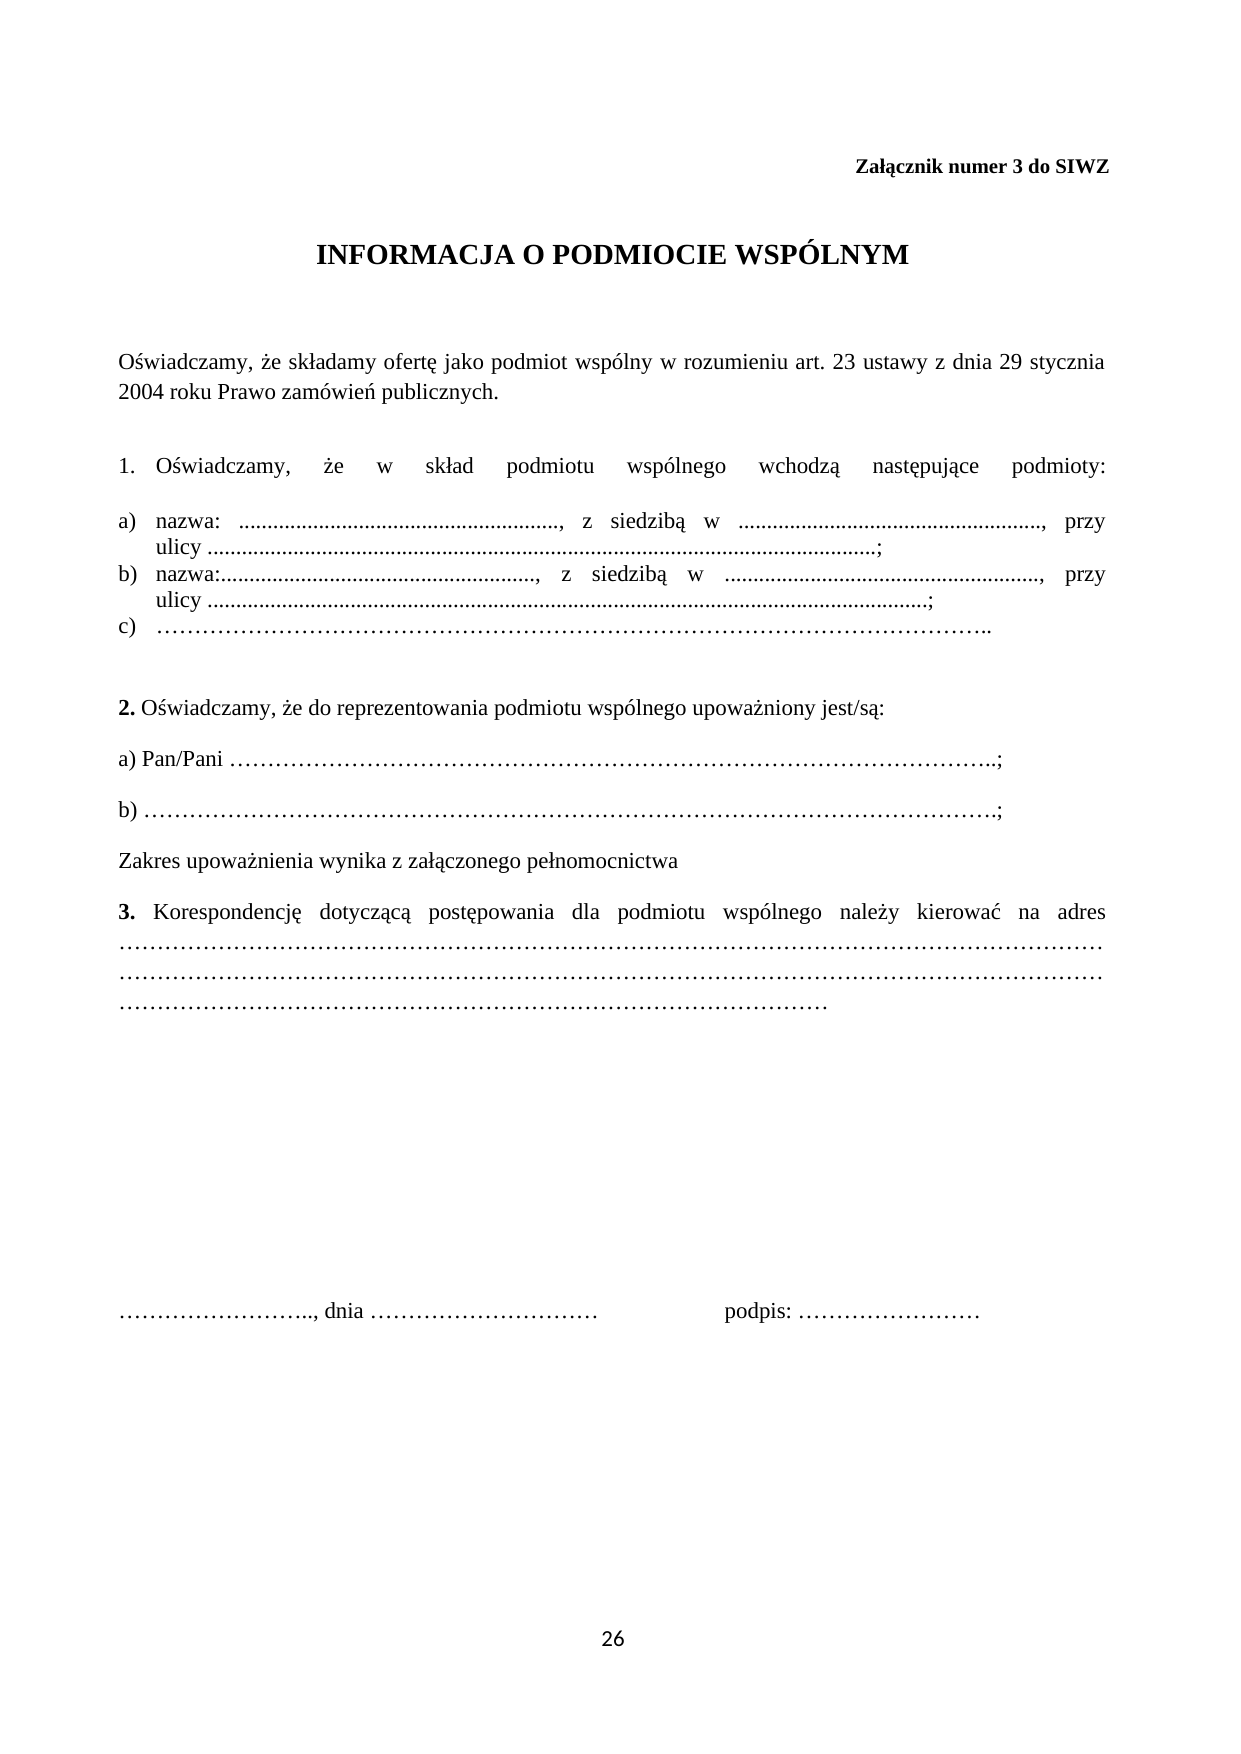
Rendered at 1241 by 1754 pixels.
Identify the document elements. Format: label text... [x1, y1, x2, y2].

list nazwa:......................................................., z siedzibą w ......................................................., przy ulicy ..............................................................................................................................; [118, 560, 1107, 612]
list ……………………………………………………………………………………………….. [118, 612, 1107, 639]
text a) Pan/Pani ………………………………………………………………………………………..; [118, 745, 1107, 771]
text Zakres upoważnienia wynika z załączonego pełnomocnictwa [118, 847, 1107, 873]
text b) ………………………………………………………………………………………………….; [118, 796, 1107, 822]
text Oświadczamy, że składamy ofertę jako podmiot wspólny w rozumieniu art. 23 ustawy z dnia 29 stycznia 2004 roku Prawo zamówień publicznych. [118, 348, 1107, 404]
text INFORMACJA O PODMIOCIE WSPÓLNYM [118, 237, 1107, 271]
text 2. Oświadczamy, że do reprezentowania podmiotu wspólnego upoważniony jest/są: [118, 694, 1107, 720]
text …………………….., dnia ………………………… podpis: …………………… [118, 1297, 1107, 1324]
list nazwa: ........................................................, z siedzibą w ....................................................., przy ulicy .....................................................................................................................; [118, 507, 1107, 560]
list Oświadczamy, że w skład podmiotu wspólnego wchodzą następujące podmioty: [118, 453, 1107, 507]
text 3. Korespondencję dotyczącą postępowania dla podmiotu wspólnego należy kierować na adres ……………………………………………………………………………………………………………………………………………………………………………………………………………………………………………………………………………………………………………………… [118, 898, 1107, 1015]
text Załącznik numer 3 do SIWZ [118, 154, 1110, 178]
